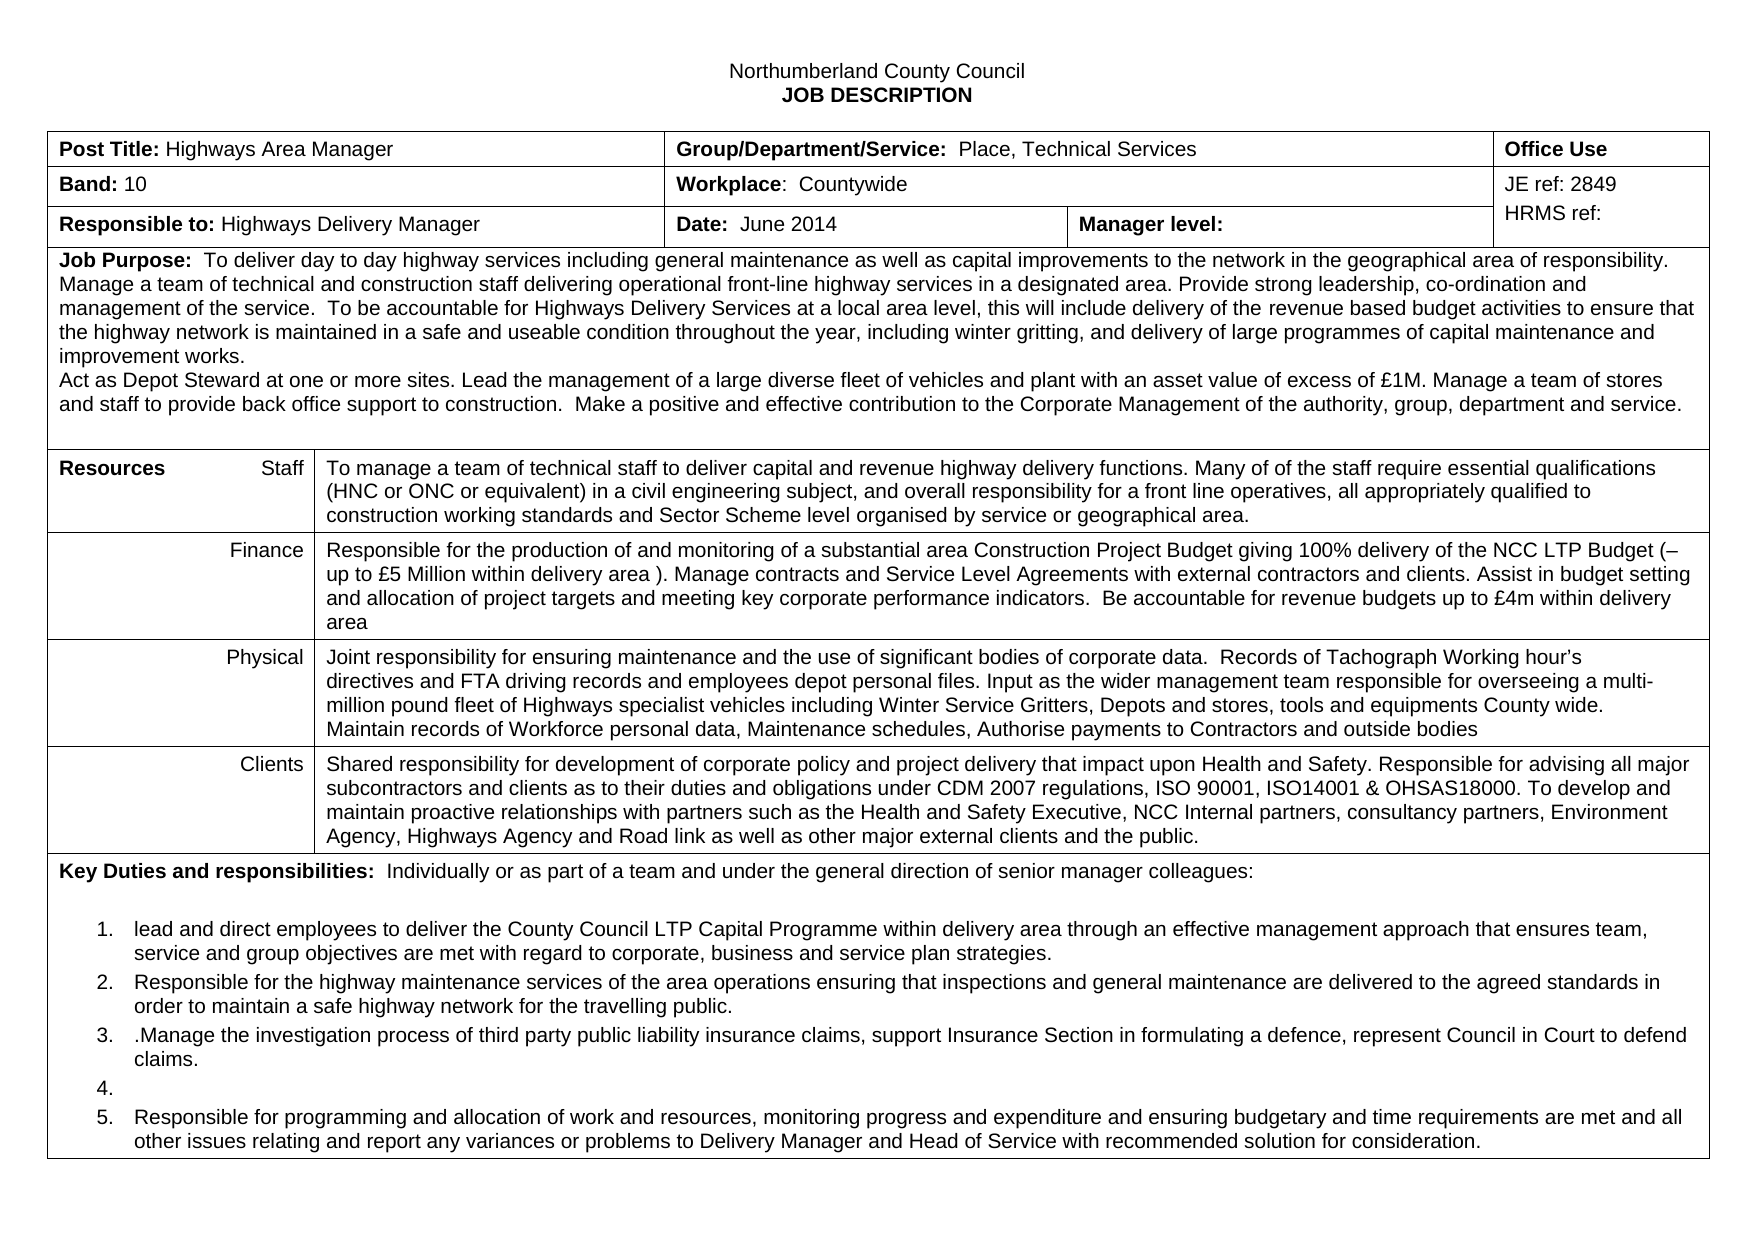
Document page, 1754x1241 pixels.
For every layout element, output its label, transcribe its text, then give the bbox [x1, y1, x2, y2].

table_cell Clients [48, 747, 314, 853]
table_header Group/Department/Service: Place, Technical Services [665, 132, 1493, 166]
table_cell Responsible to: Highways Delivery Manager [48, 207, 664, 247]
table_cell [48, 854, 1709, 1157]
text JOB DESCRIPTION [59, 83, 1695, 107]
table_cell Responsible for the production of and monitoring of a substantial area Construction Project Budget giving 100% delivery of the NCC LTP Budget (–up to £5 Million within delivery area ). Manage contracts and Service Level Agreements with external contractors and clients. Assist in budget setting and allocation of project targets and meeting key corporate performance indicators. Be accountable for revenue budgets up to £4m within delivery area [315, 533, 1709, 639]
table_cell Band: 10 [48, 167, 664, 206]
table_cell Job Purpose: To deliver day to day highway services including general maintenance as well as capital improvements to the network in the geographical area of responsibility. Manage a team of technical and construction staff delivering operational front-line highway services in a designated area. Provide strong leadership, co-ordination and management of the service. To be accountable for Highways Delivery Services at a local area level, this will include delivery of the revenue based budget activities to ensure that the highway network is maintained in a safe and useable condition throughout the year, including winter gritting, and delivery of large programmes of capital maintenance and improvement works. Act as Depot Steward at one or more sites. Lead the management of a large diverse fleet of vehicles and plant with an asset value of excess of £1M. Manage a team of stores and staff to provide back office support to construction. Make a positive and effective contribution to the Corporate Management of the authority, group, department and service. [48, 248, 1709, 449]
table_cell Finance [48, 533, 314, 639]
table_cell Resources [48, 450, 187, 532]
table_cell Shared responsibility for development of corporate policy and project delivery that impact upon Health and Safety. Responsible for advising all major subcontractors and clients as to their duties and obligations under CDM 2007 regulations ISO 90001 ISO14001 & OHSAS18000. To develop and maintain proactive relationships with partners such as the Health and Safety Executive NCC Internal partners consultancy partners Environment Agency Highways Agency and Road link as well as other major external clients and the public. [315, 747, 1709, 853]
table_header Post Title: Highways Area Manager [48, 132, 664, 166]
table_cell Manager level: [1068, 207, 1493, 247]
table_header Office Use [1494, 132, 1709, 166]
table_cell Date: June 2014 [665, 207, 1067, 247]
table_cell JE ref: 2849 HRMS ref: [1494, 167, 1709, 247]
text Northumberland County Council [59, 59, 1695, 83]
table_cell Joint responsibility for ensuring maintenance and the use of significant bodies of corporate data. Records of Tachograph Working hour’s directives and FTA driving records and employees depot personal files. Input as the wider management team responsible for overseeing a multi- million pound fleet of Highways specialist vehicles including Winter Service Gritters Depots and stores tools and wide. Maintain records of Workforce personal data, Maintenance schedules, Authorise payments to Contractors and outside bodies [315, 640, 1709, 746]
table_cell To manage a team of technical staff to deliver capital and revenue highway delivery functions. Many of of the staff require essential qualifications (HNC or ONC or equivalent) in a civil engineering subject and overall responsibility for a front line operatives all appropriately qualified to construction working standards and Sector Scheme level organised by service or geographical area. [315, 450, 1709, 532]
table_cell Physical [48, 640, 314, 746]
table_cell Workplace: Countywide [665, 167, 1493, 206]
table_cell Staff [187, 450, 314, 532]
